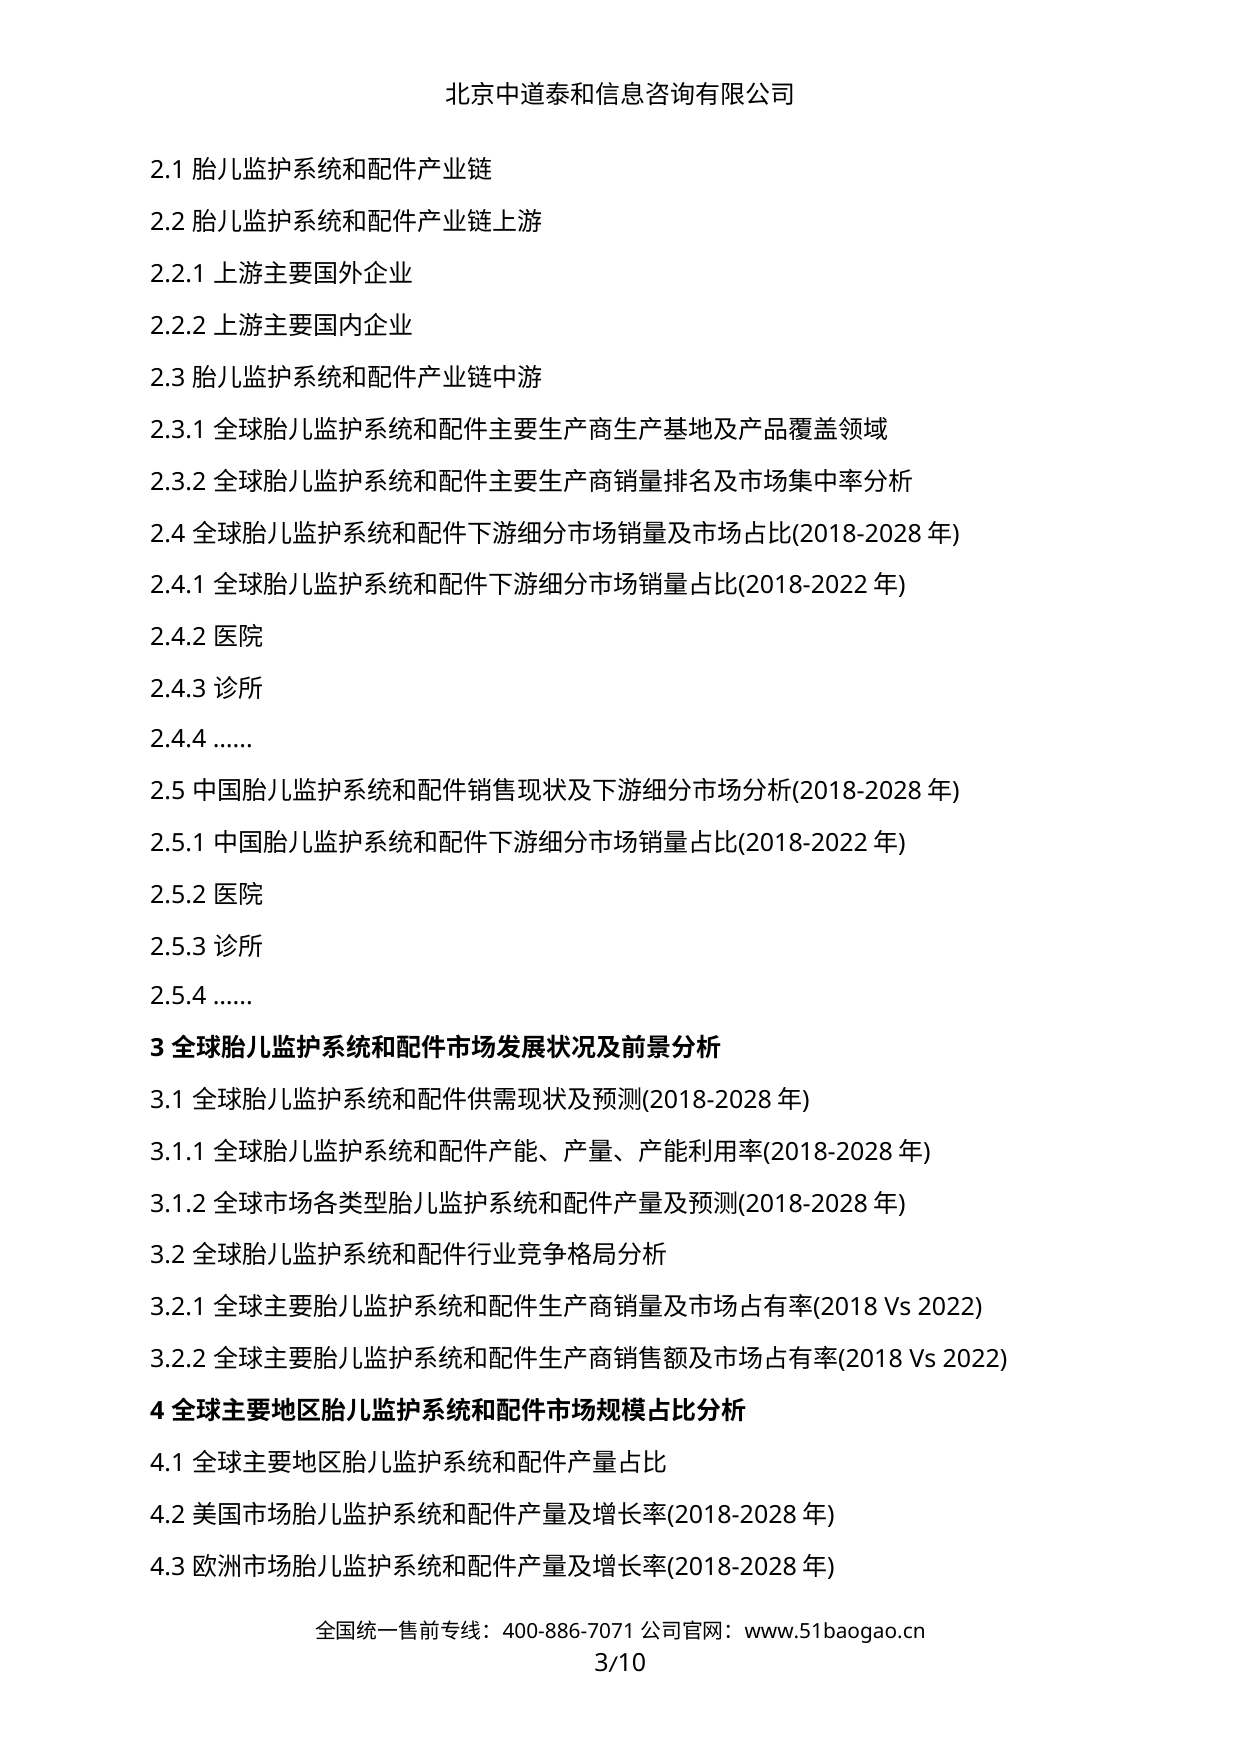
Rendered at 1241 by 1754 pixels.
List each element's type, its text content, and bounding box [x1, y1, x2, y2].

text 4.1 全球主要地区胎儿监护系统和配件产量占比 [150, 1442, 1090, 1479]
text 2.3.2 全球胎儿监护系统和配件主要生产商销量排名及市场集中率分析 [150, 461, 1090, 497]
text 3.1.2 全球市场各类型胎儿监护系统和配件产量及预测(2018-2028年) [150, 1183, 1090, 1219]
text 2.3.1 全球胎儿监护系统和配件主要生产商生产基地及产品覆盖领域 [150, 409, 1090, 446]
text 2.2 胎儿监护系统和配件产业链上游 [150, 202, 1090, 238]
text 2.4 全球胎儿监护系统和配件下游细分市场销量及市场占比(2018-2028年) [150, 513, 1090, 549]
text 2.3 胎儿监护系统和配件产业链中游 [150, 357, 1090, 394]
text 3.2 全球胎儿监护系统和配件行业竞争格局分析 [150, 1235, 1090, 1271]
text 2.2.1 上游主要国外企业 [150, 254, 1090, 290]
text 2.4.3 诊所 [150, 669, 1090, 705]
text 2.4.1 全球胎儿监护系统和配件下游细分市场销量占比(2018-2022年) [150, 565, 1090, 601]
text 3.1 全球胎儿监护系统和配件供需现状及预测(2018-2028年) [150, 1079, 1090, 1116]
text 3 全球胎儿监护系统和配件市场发展状况及前景分析 [150, 1027, 1090, 1064]
text 4 全球主要地区胎儿监护系统和配件市场规模占比分析 [150, 1391, 1090, 1427]
text 4.3 欧洲市场胎儿监护系统和配件产量及增长率(2018-2028年) [150, 1546, 1090, 1582]
text 3.2.2 全球主要胎儿监护系统和配件生产商销售额及市场占有率(2018 Vs 2022) [150, 1339, 1090, 1375]
text 2.1 胎儿监护系统和配件产业链 [150, 150, 1090, 186]
text 2.5.3 诊所 [150, 926, 1090, 962]
text 3.2.1 全球主要胎儿监护系统和配件生产商销量及市场占有率(2018 Vs 2022) [150, 1287, 1090, 1323]
text 2.4.4 …... [150, 721, 1090, 755]
text 4.2 美国市场胎儿监护系统和配件产量及增长率(2018-2028年) [150, 1494, 1090, 1531]
text 2.5 中国胎儿监护系统和配件销售现状及下游细分市场分析(2018-2028年) [150, 770, 1090, 807]
text 2.5.4 …... [150, 978, 1090, 1012]
text 2.4.2 医院 [150, 617, 1090, 653]
text 2.2.2 上游主要国内企业 [150, 306, 1090, 342]
text 2.5.1 中国胎儿监护系统和配件下游细分市场销量占比(2018-2022年) [150, 822, 1090, 858]
text 3.1.1 全球胎儿监护系统和配件产能、产量、产能利用率(2018-2028年) [150, 1131, 1090, 1167]
text 2.5.2 医院 [150, 874, 1090, 910]
